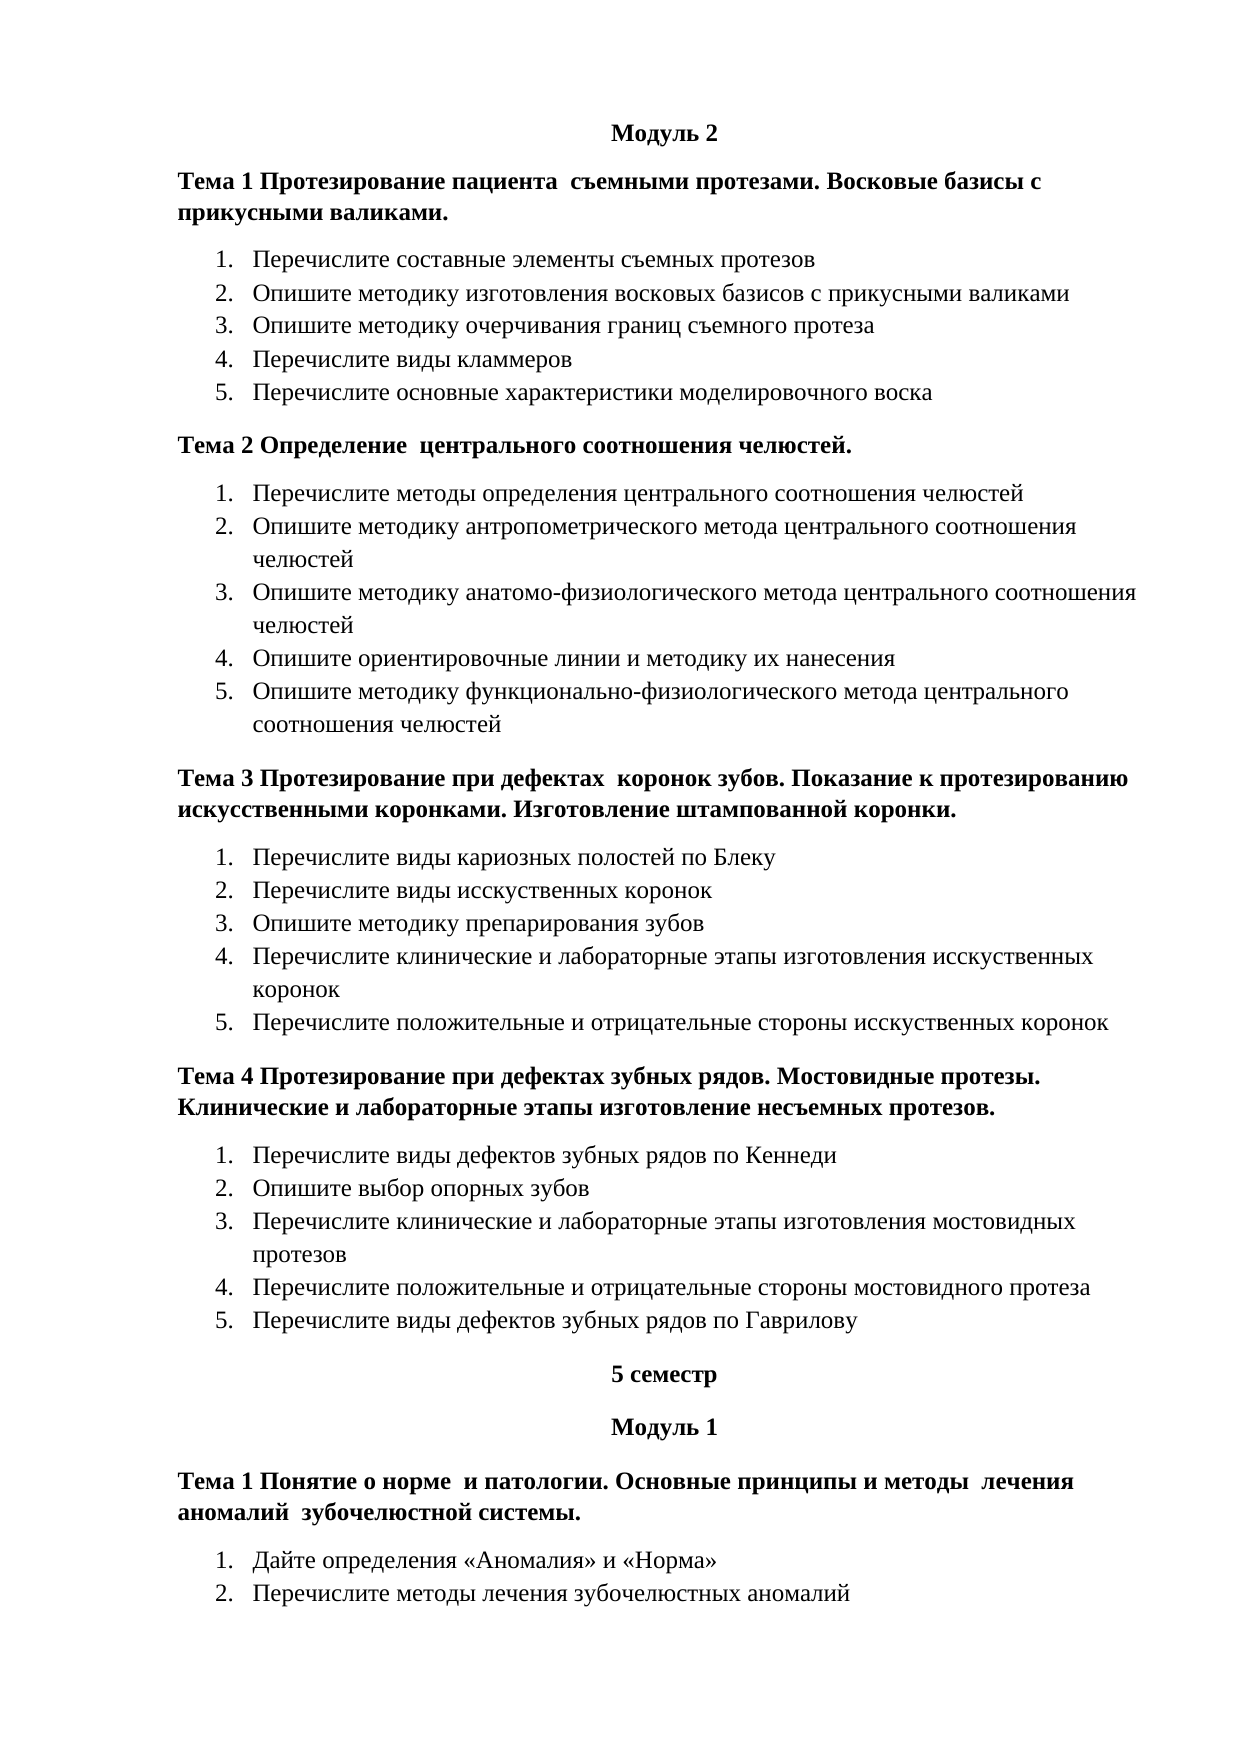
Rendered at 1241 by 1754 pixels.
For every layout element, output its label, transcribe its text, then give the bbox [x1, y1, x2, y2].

list Перечислите виды кариозных полостей по Блеку [215, 842, 1152, 871]
text Тема 3 Протезирование при дефектах коронок зубов. Показание к протезированию искусственными коронками. Изготовление штампованной коронки. [177, 763, 1152, 823]
text Модуль 1 [177, 1412, 1152, 1441]
list Опишите ориентировочные линии и методику их нанесения [215, 643, 1152, 672]
list Перечислите методы определения центрального соотношения челюстей [215, 478, 1152, 507]
list Перечислите клинические и лабораторные этапы изготовления мостовидных протезов [215, 1206, 1152, 1267]
list Опишите методику изготовления восковых базисов с прикусными валиками [215, 278, 1152, 306]
list Опишите методику препарирования зубов [215, 908, 1152, 937]
list Опишите методику антропометрического метода центрального соотношения челюстей [215, 511, 1152, 573]
list Опишите выбор опорных зубов [215, 1173, 1152, 1201]
list Перечислите положительные и отрицательные стороны исскуственных коронок [215, 1007, 1152, 1036]
text Тема 4 Протезирование при дефектах зубных рядов. Мостовидные протезы. Клинические и лабораторные этапы изготовление несъемных протезов. [177, 1061, 1152, 1121]
list Перечислите составные элементы съемных протезов [215, 244, 1152, 273]
list Опишите методику анатомо-физиологического метода центрального соотношения челюстей [215, 577, 1152, 639]
list Перечислите виды исскуственных коронок [215, 875, 1152, 904]
list Перечислите виды кламмеров [215, 344, 1152, 372]
text Тема 2 Определение центрального соотношения челюстей. [177, 431, 1152, 459]
list Опишите методику очерчивания границ съемного протеза [215, 311, 1152, 339]
text 5 семестр [177, 1359, 1152, 1387]
list Перечислите положительные и отрицательные стороны мостовидного протеза [215, 1272, 1152, 1301]
list Перечислите виды дефектов зубных рядов по Кеннеди [215, 1140, 1152, 1168]
list Перечислите основные характеристики моделировочного воска [215, 377, 1152, 405]
text Модуль 2 [177, 118, 1152, 147]
list Опишите методику функционально-физиологического метода центрального соотношения челюстей [215, 676, 1152, 738]
text Тема 1 Протезирование пациента съемными протезами. Восковые базисы с прикусными валиками. [177, 166, 1152, 226]
text Тема 1 Понятие о норме и патологии. Основные принципы и методы лечения аномалий зубочелюстной системы. [177, 1466, 1152, 1526]
list Перечислите клинические и лабораторные этапы изготовления исскуственных коронок [215, 941, 1152, 1003]
list Перечислите виды дефектов зубных рядов по Гаврилову [215, 1305, 1152, 1333]
list Дайте определения «Аномалия» и «Норма» [215, 1545, 1152, 1574]
list Перечислите методы лечения зубочелюстных аномалий [215, 1578, 1152, 1607]
